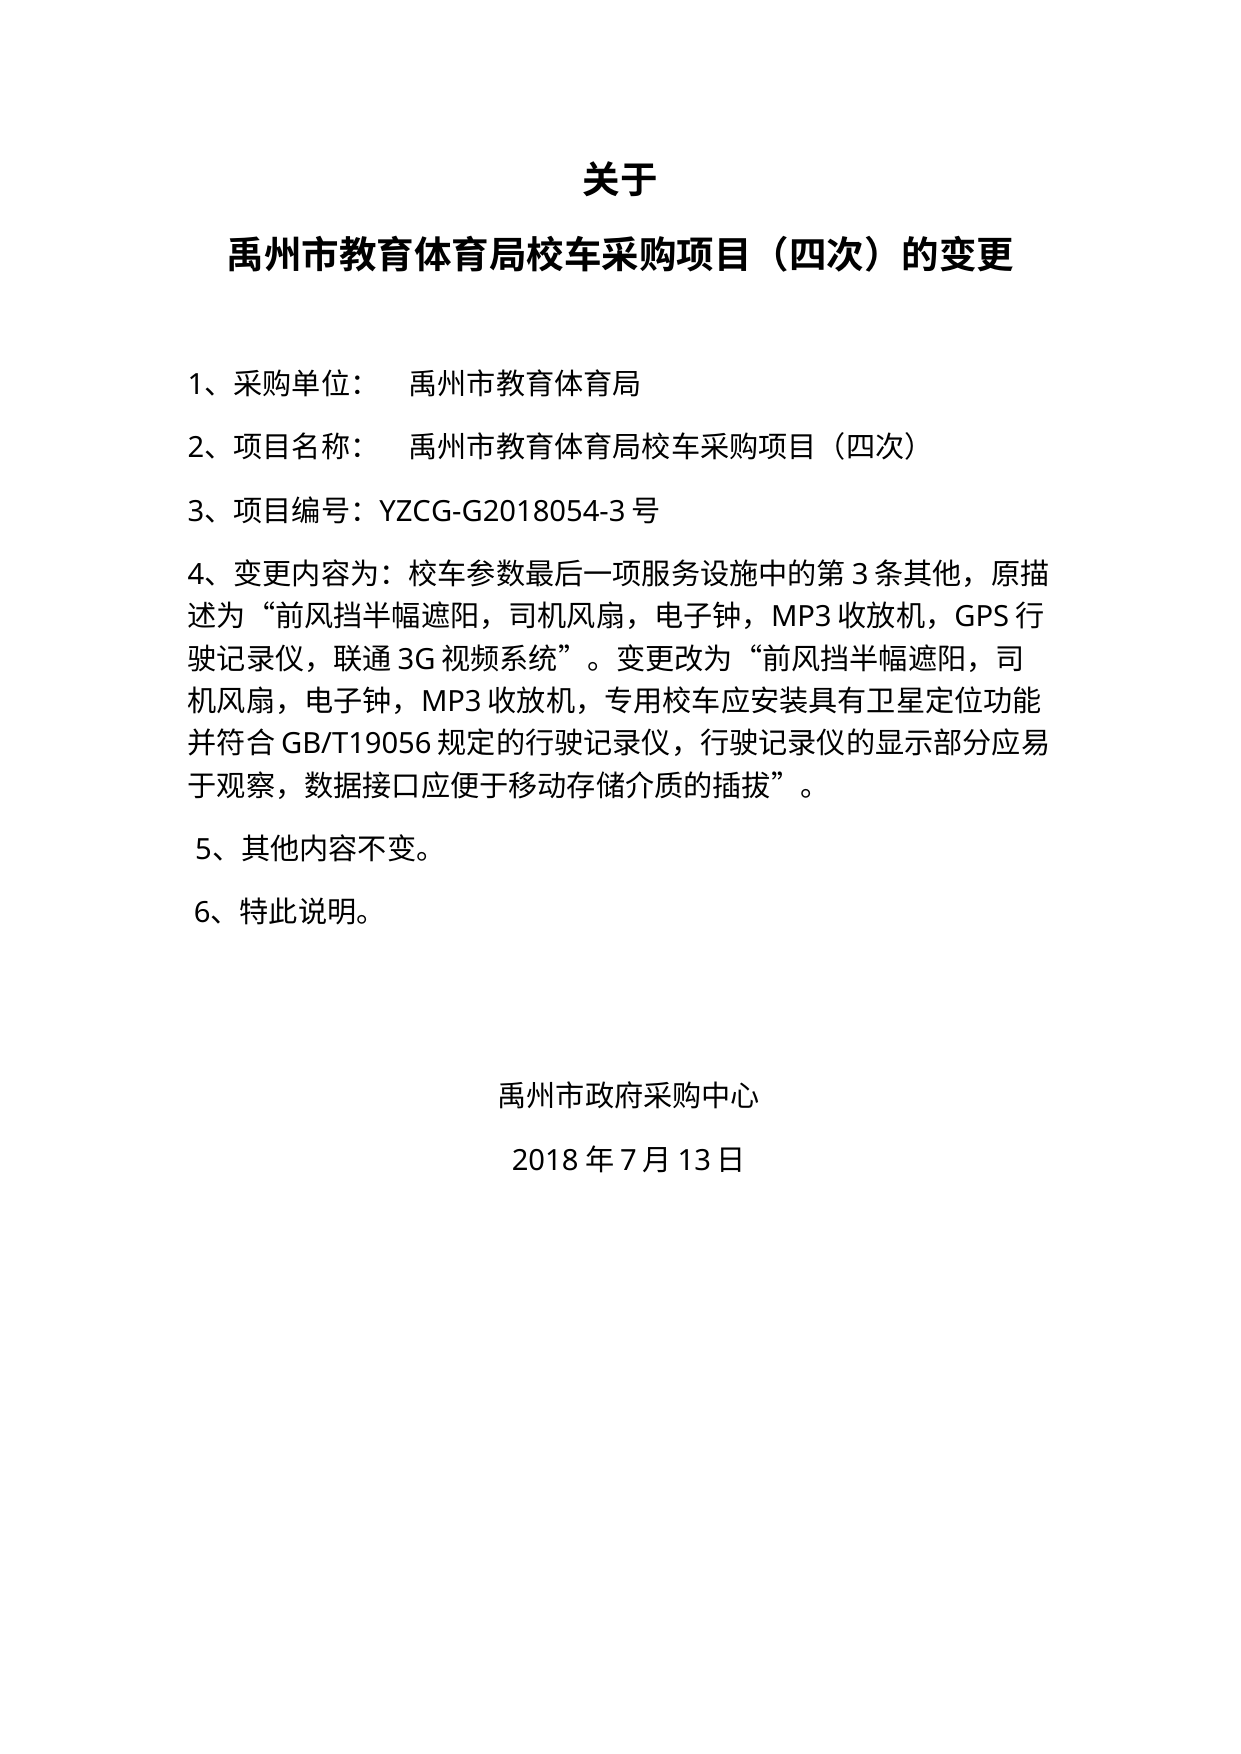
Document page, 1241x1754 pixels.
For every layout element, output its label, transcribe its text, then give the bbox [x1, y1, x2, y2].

text 2、项目名称： 禹州市教育体育局校车采购项目（四次） [187, 424, 1053, 466]
text 2018年7月13日 [194, 1136, 1053, 1178]
text 5、其他内容不变。 [187, 826, 1053, 868]
text 禹州市政府采购中心 [194, 1073, 1053, 1115]
text 3、项目编号：YZCG-G2018054-3号 [187, 487, 1053, 529]
text 6、特此说明。 [194, 889, 1053, 931]
text 4、变更内容为：校车参数最后一项服务设施中的第3条其他，原描述为“前风挡半幅遮阳，司机风扇，电子钟，MP3收放机，GPS行驶记录仪，联通3G视频系统”。变更改为“前风挡半幅遮阳，司机风扇，电子钟，MP3收放机，专用校车应安装具有卫星定位功能并符合GB/T19056规定的行驶记录仪，行驶记录仪的显示部分应易于观察，数据接口应便于移动存储介质的插拔”。 [187, 550, 1053, 805]
text 禹州市教育体育局校车采购项目（四次）的变更 [187, 225, 1053, 279]
text 关于 [187, 150, 1053, 204]
text 1、采购单位： 禹州市教育体育局 [187, 361, 1053, 403]
